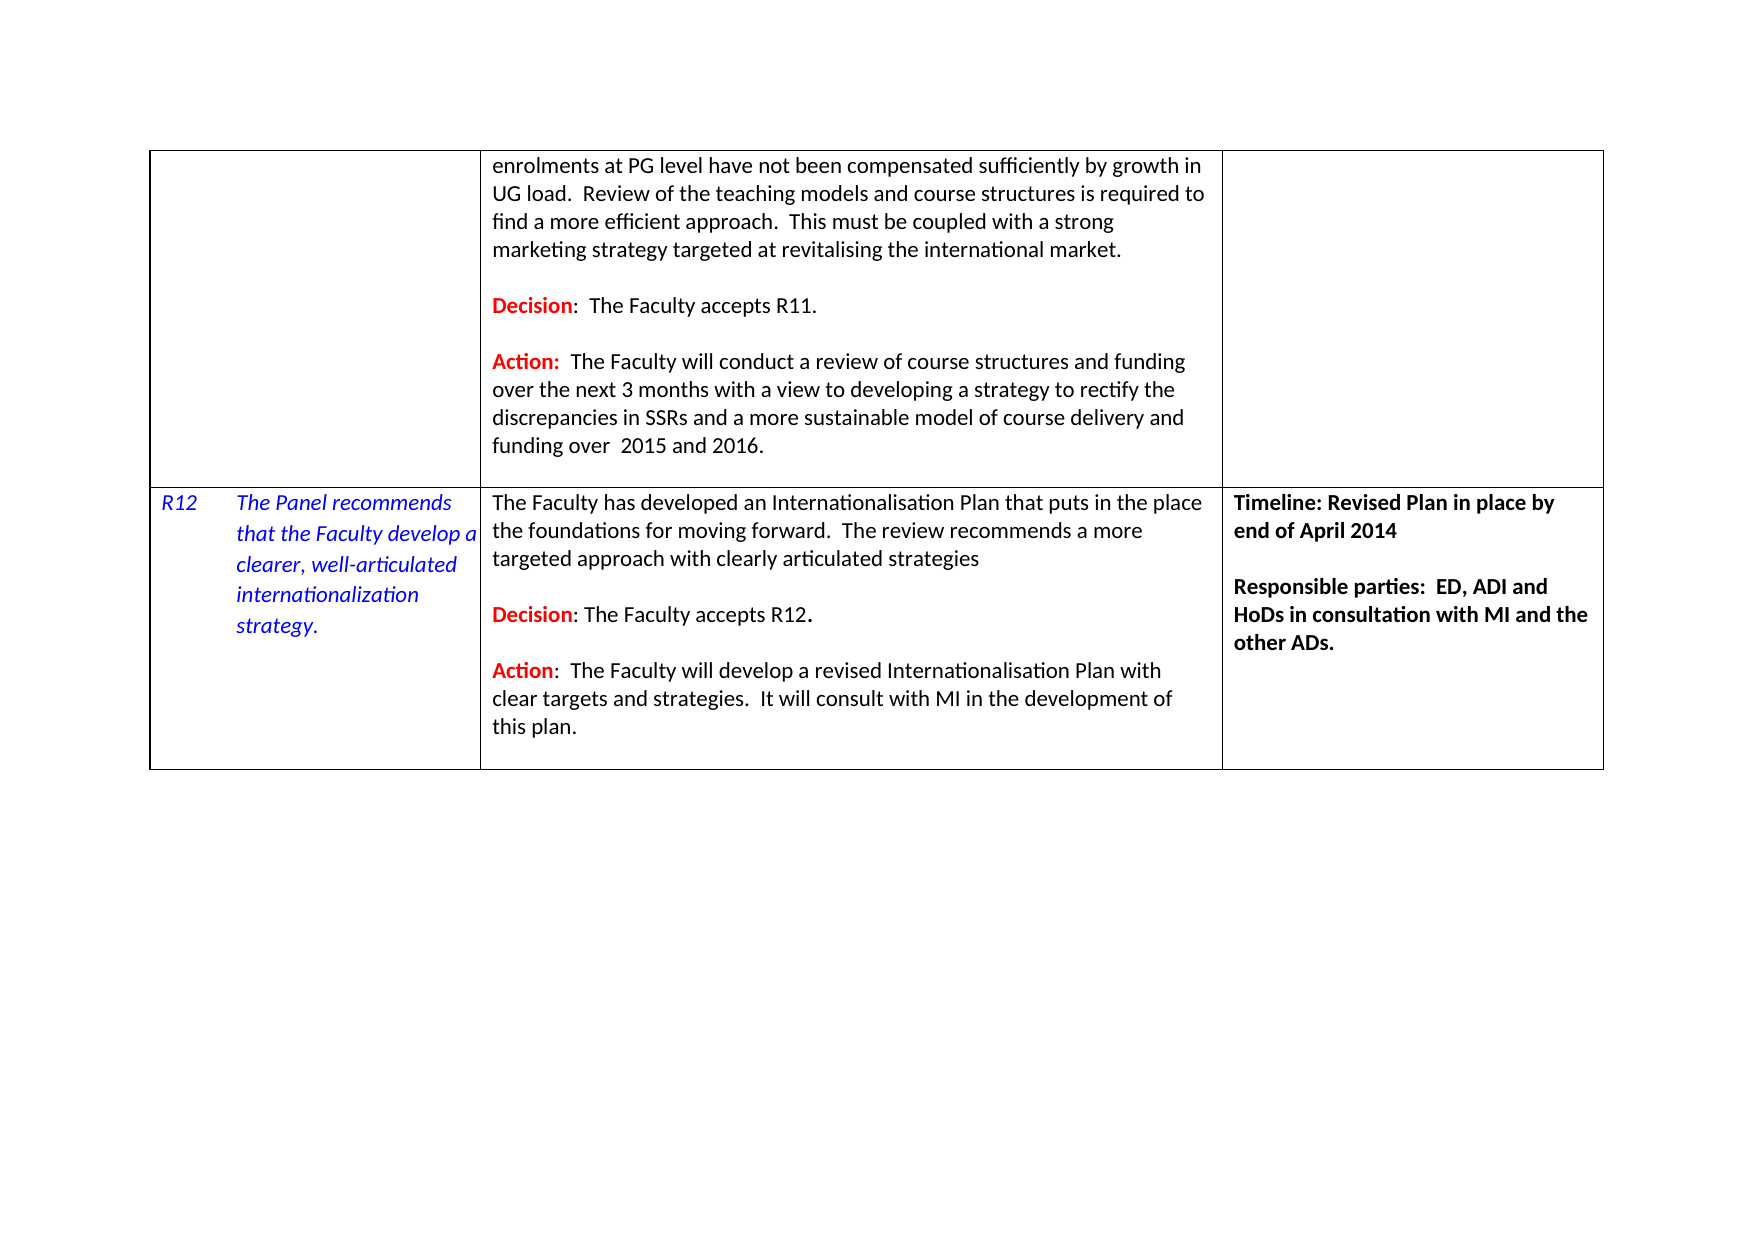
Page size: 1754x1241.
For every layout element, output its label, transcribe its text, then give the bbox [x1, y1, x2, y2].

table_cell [1223, 151, 1603, 487]
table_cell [151, 151, 480, 487]
table_cell Timeline: Revised Plan in place by end of April 2014 Responsible parties: ED, ADI and HoDs in consultation with MI and the other ADs. [1223, 488, 1603, 769]
table_cell The Faculty has developed an Internationalisation Plan that puts in the place the foundations for moving forward. The review recommends a more targeted approach with clearly articulated strategies Decision: The Faculty accepts R12. Action: The Faculty will develop a revised Internationalisation Plan with clear targets and strategies. It will consult with MI in the development of this plan. [481, 488, 1222, 769]
table_cell R12 The Panel recommends that the Faculty develop a clearer, well-articulated internationalization strategy. [151, 488, 480, 769]
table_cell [481, 151, 1222, 487]
